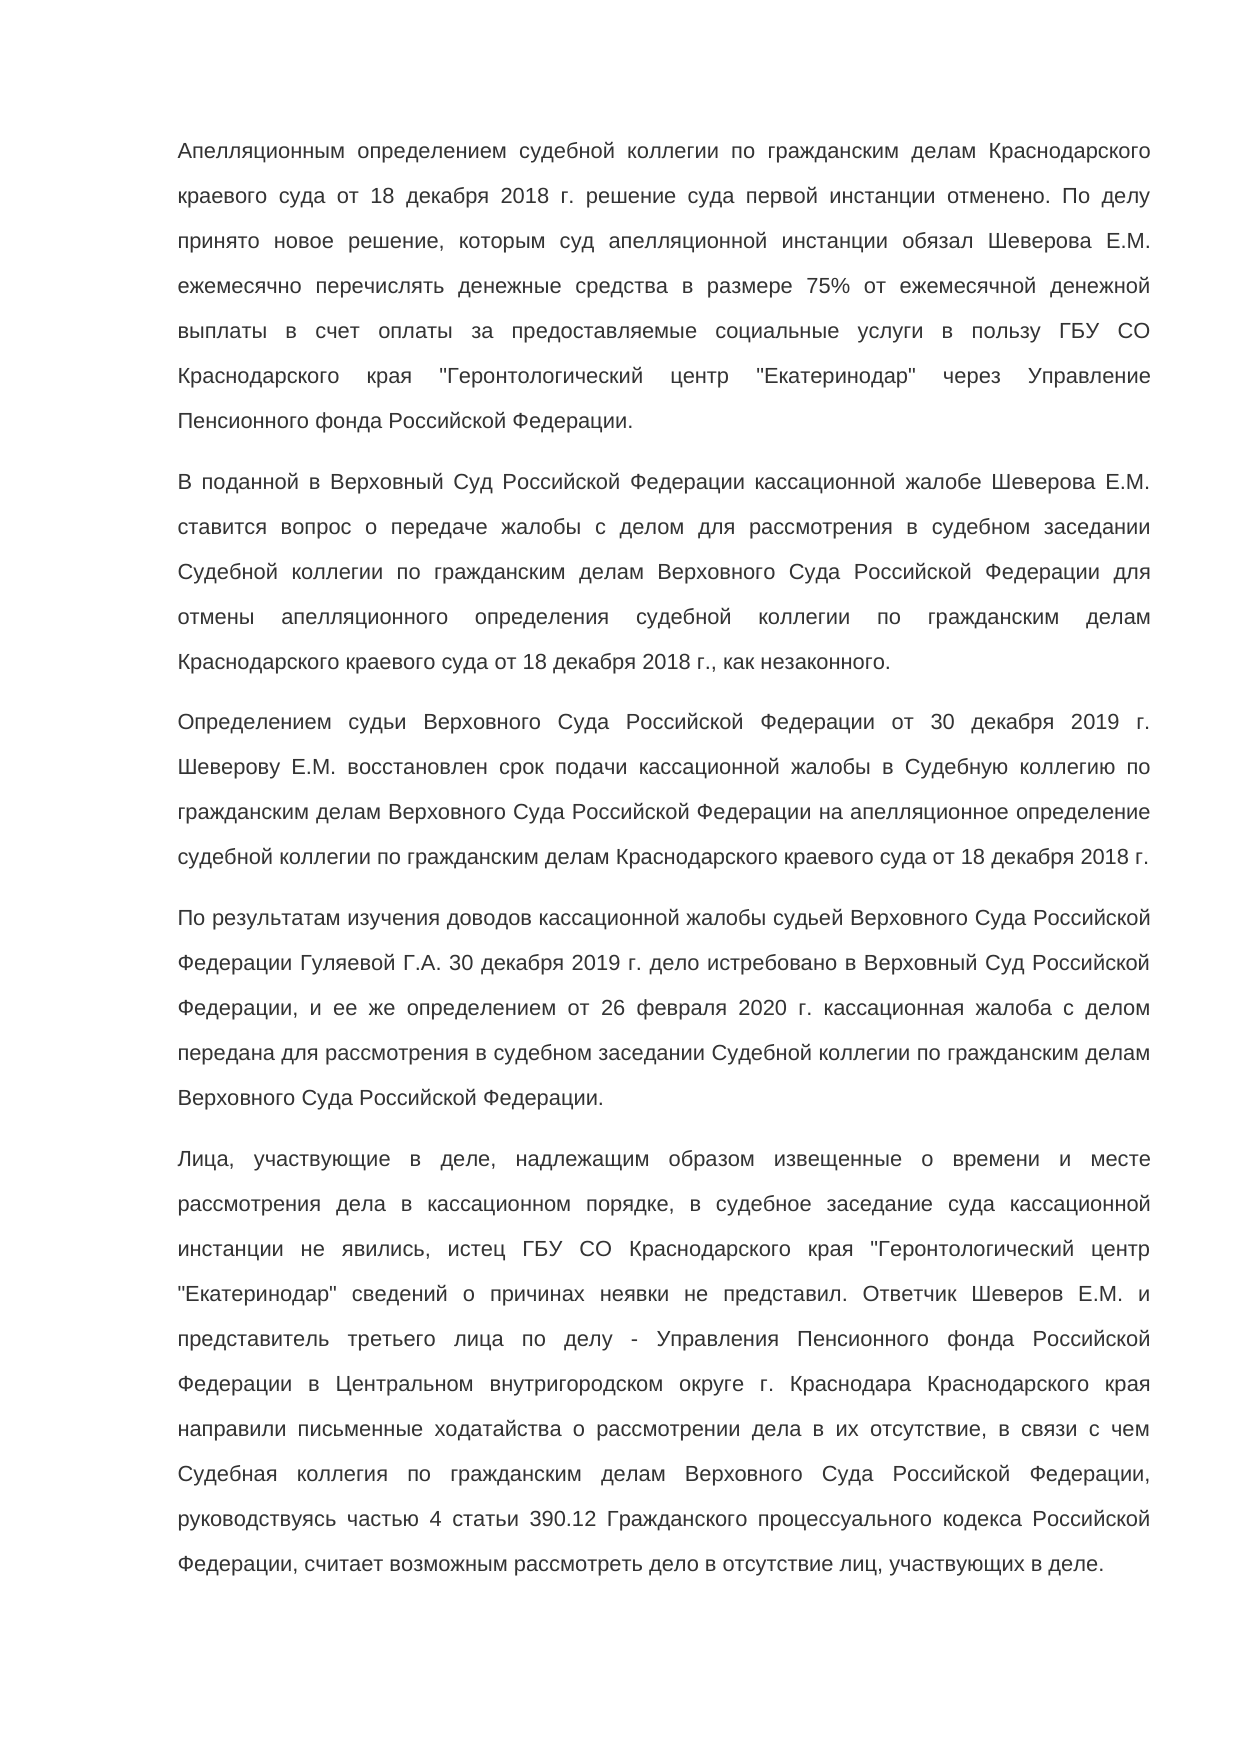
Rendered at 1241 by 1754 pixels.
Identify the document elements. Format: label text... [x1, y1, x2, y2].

text Апелляционным определением судебной коллегии по гражданским делам Краснодарского краевого суда от 18 декабря 2018 г. решение суда первой инстанции отменено. По делу принято новое решение, которым суд апелляционной инстанции обязал Шеверова Е.М. ежемесячно перечислять денежные средства в размере 75% от ежемесячной денежной выплаты в счет оплаты за предоставляемые социальные услуги в пользу ГБУ СО Краснодарского края "Геронтологический центр "Екатеринодар" через Управление Пенсионного фонда Российской Федерации. [177, 118, 1152, 433]
text В поданной в Верховный Суд Российской Федерации кассационной жалобе Шеверова Е.М. ставится вопрос о передаче жалобы с делом для рассмотрения в судебном заседании Судебной коллегии по гражданским делам Верховного Суда Российской Федерации для отмены апелляционного определения судебной коллегии по гражданским делам Краснодарского краевого суда от 18 декабря 2018 г., как незаконного. [177, 449, 1152, 674]
text По результатам изучения доводов кассационной жалобы судьей Верховного Суда Российской Федерации Гуляевой Г.А. 30 декабря 2019 г. дело истребовано в Верховный Суд Российской Федерации, и ее же определением от 26 февраля 2020 г. кассационная жалоба с делом передана для рассмотрения в судебном заседании Судебной коллегии по гражданским делам Верховного Суда Российской Федерации. [177, 885, 1152, 1110]
text Определением судьи Верховного Суда Российской Федерации от 30 декабря 2019 г. Шеверову Е.М. восстановлен срок подачи кассационной жалобы в Судебную коллегию по гражданским делам Верховного Суда Российской Федерации на апелляционное определение судебной коллегии по гражданским делам Краснодарского краевого суда от 18 декабря 2018 г. [177, 689, 1152, 869]
text Лица, участвующие в деле, надлежащим образом извещенные о времени и месте рассмотрения дела в кассационном порядке, в судебное заседание суда кассационной инстанции не явились, истец ГБУ СО Краснодарского края "Геронтологический центр "Екатеринодар" сведений о причинах неявки не представил. Ответчик Шеверов Е.М. и представитель третьего лица по делу - Управления Пенсионного фонда Российской Федерации в Центральном внутригородском округе г. Краснодара Краснодарского края направили письменные ходатайства о рассмотрении дела в их отсутствие, в связи с чем Судебная коллегия по гражданским делам Верховного Суда Российской Федерации, руководствуясь частью 4 статьи 390.12 Гражданского процессуального кодекса Российской Федерации, считает возможным рассмотреть дело в отсутствие лиц, участвующих в деле. [177, 1126, 1152, 1576]
